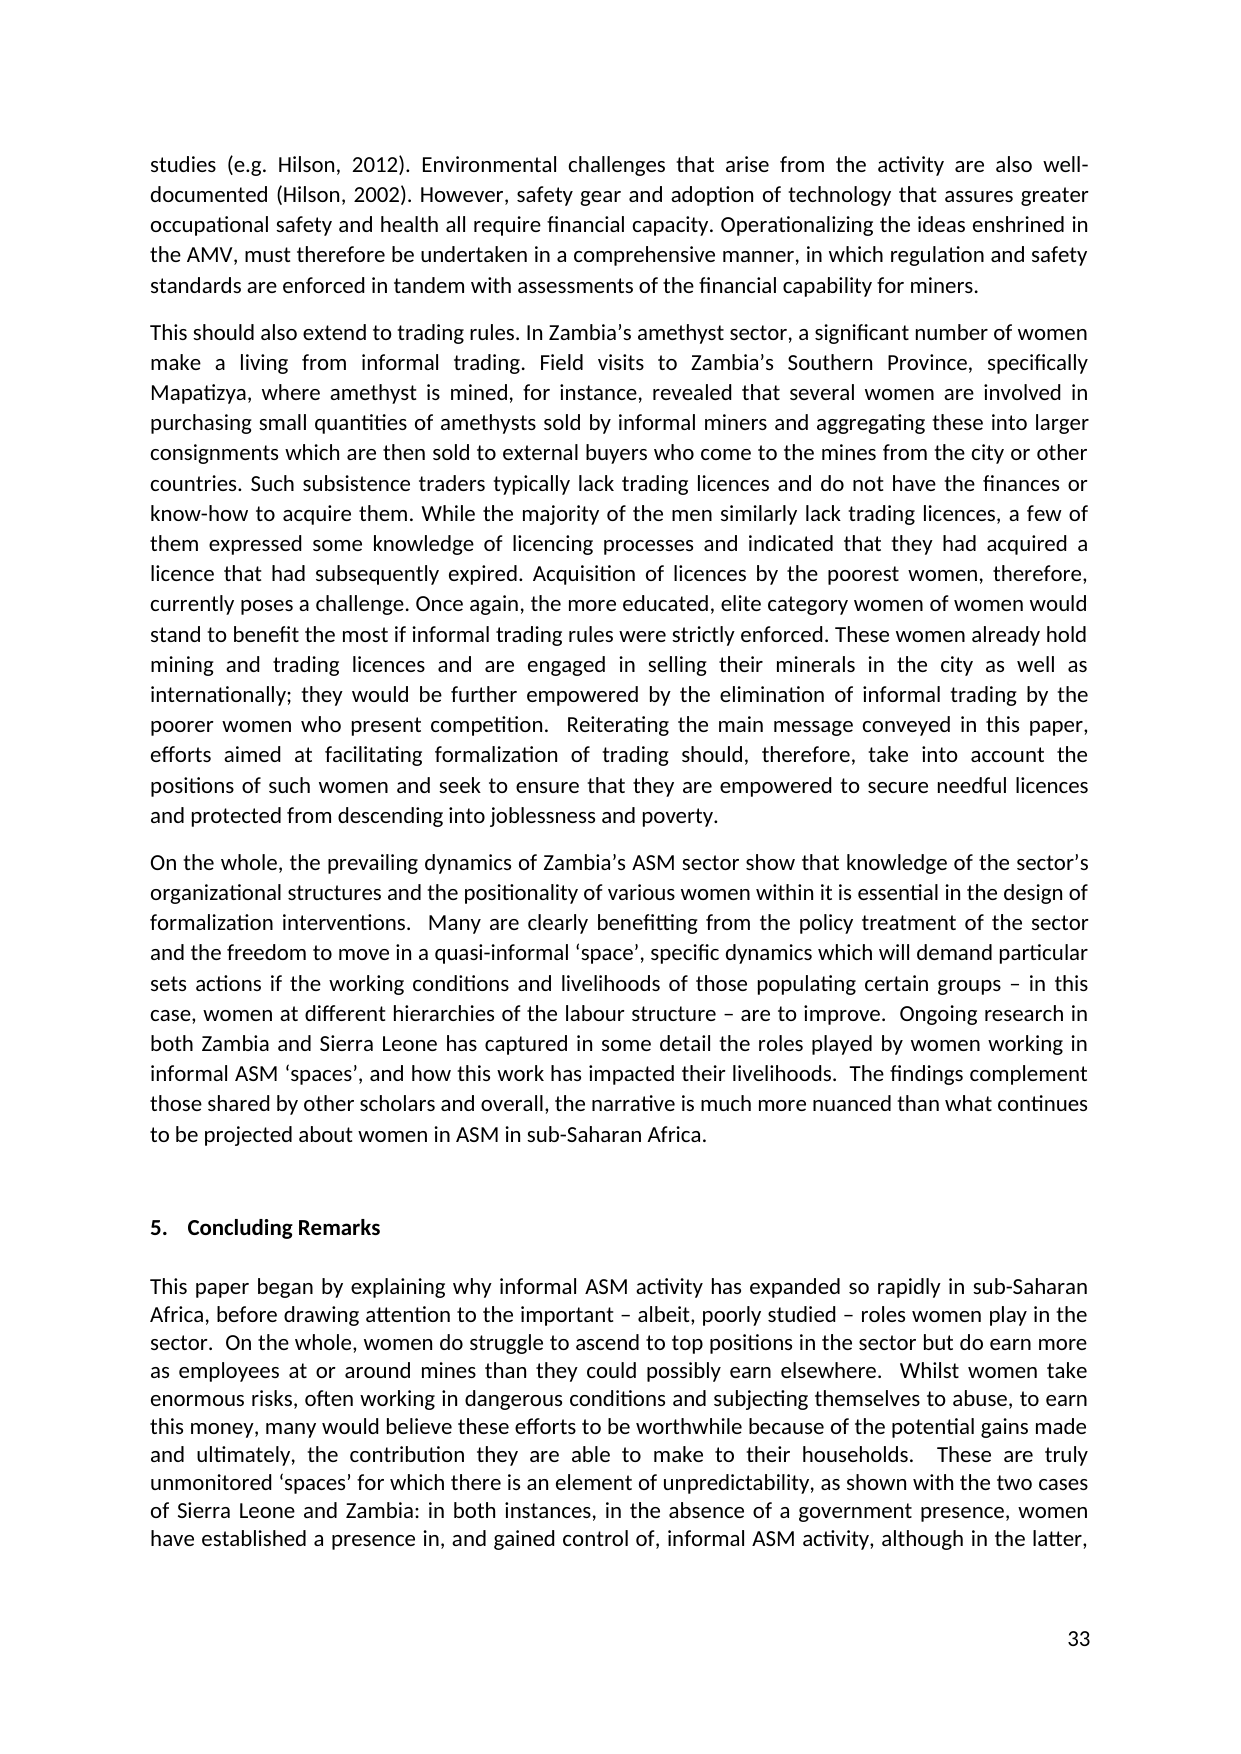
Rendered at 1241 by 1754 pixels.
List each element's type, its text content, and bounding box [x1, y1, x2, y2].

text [150, 150, 1090, 299]
list Concluding Remarks [150, 1213, 1090, 1242]
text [150, 1272, 1090, 1552]
text This should also extend to trading rules. In Zambia’s amethyst sector, a significant number of women make a living from informal trading. Field visits to Zambia’s Southern Province, specifically Mapatizya, where amethyst is mined, for instance, revealed that several women are involved in purchasing small quantities of amethysts sold by informal miners and aggregating these into larger consignments which are then sold to external buyers who come to the mines from the city or other countries. Such subsistence traders typically lack trading licences and do not have the finances or know-how to acquire them. While the majority of the men similarly lack trading licences, a few of them expressed some knowledge of licencing processes and indicated that they had acquired a licence that had subsequently expired. Acquisition of licences by the poorest women, therefore, currently poses a challenge. Once again, the more educated, elite category women of women would stand to benefit the most if informal trading rules were strictly enforced. These women already hold mining and trading licences and are engaged in selling their minerals in the city as well as internationally; they would be further empowered by the elimination of informal trading by the poorer women who present competition. Reiterating the main message conveyed in this paper, efforts aimed at facilitating formalization of trading should, therefore, take into account the positions of such women and seek to ensure that they are empowered to secure needful licences and protected from descending into joblessness and poverty. [150, 318, 1090, 829]
text On the whole, the prevailing dynamics of Zambia’s ASM sector show that knowledge of the sector’s organizational structures and the positionality of various women within it is essential in the design of formalization interventions. Many are clearly benefitting from the policy treatment of the sector and the freedom to move in a quasi-informal ‘space’, specific dynamics which will demand particular sets actions if the working conditions and livelihoods of those populating certain groups – in this case, women at different hierarchies of the labour structure – are to improve. Ongoing research in both Zambia and Sierra Leone has captured in some detail the roles played by women working in informal ASM ‘spaces’, and how this work has impacted their livelihoods. The findings complement those shared by other scholars and overall, the narrative is much more nuanced than what continues to be projected about women in ASM in sub-Saharan Africa. [150, 848, 1090, 1148]
